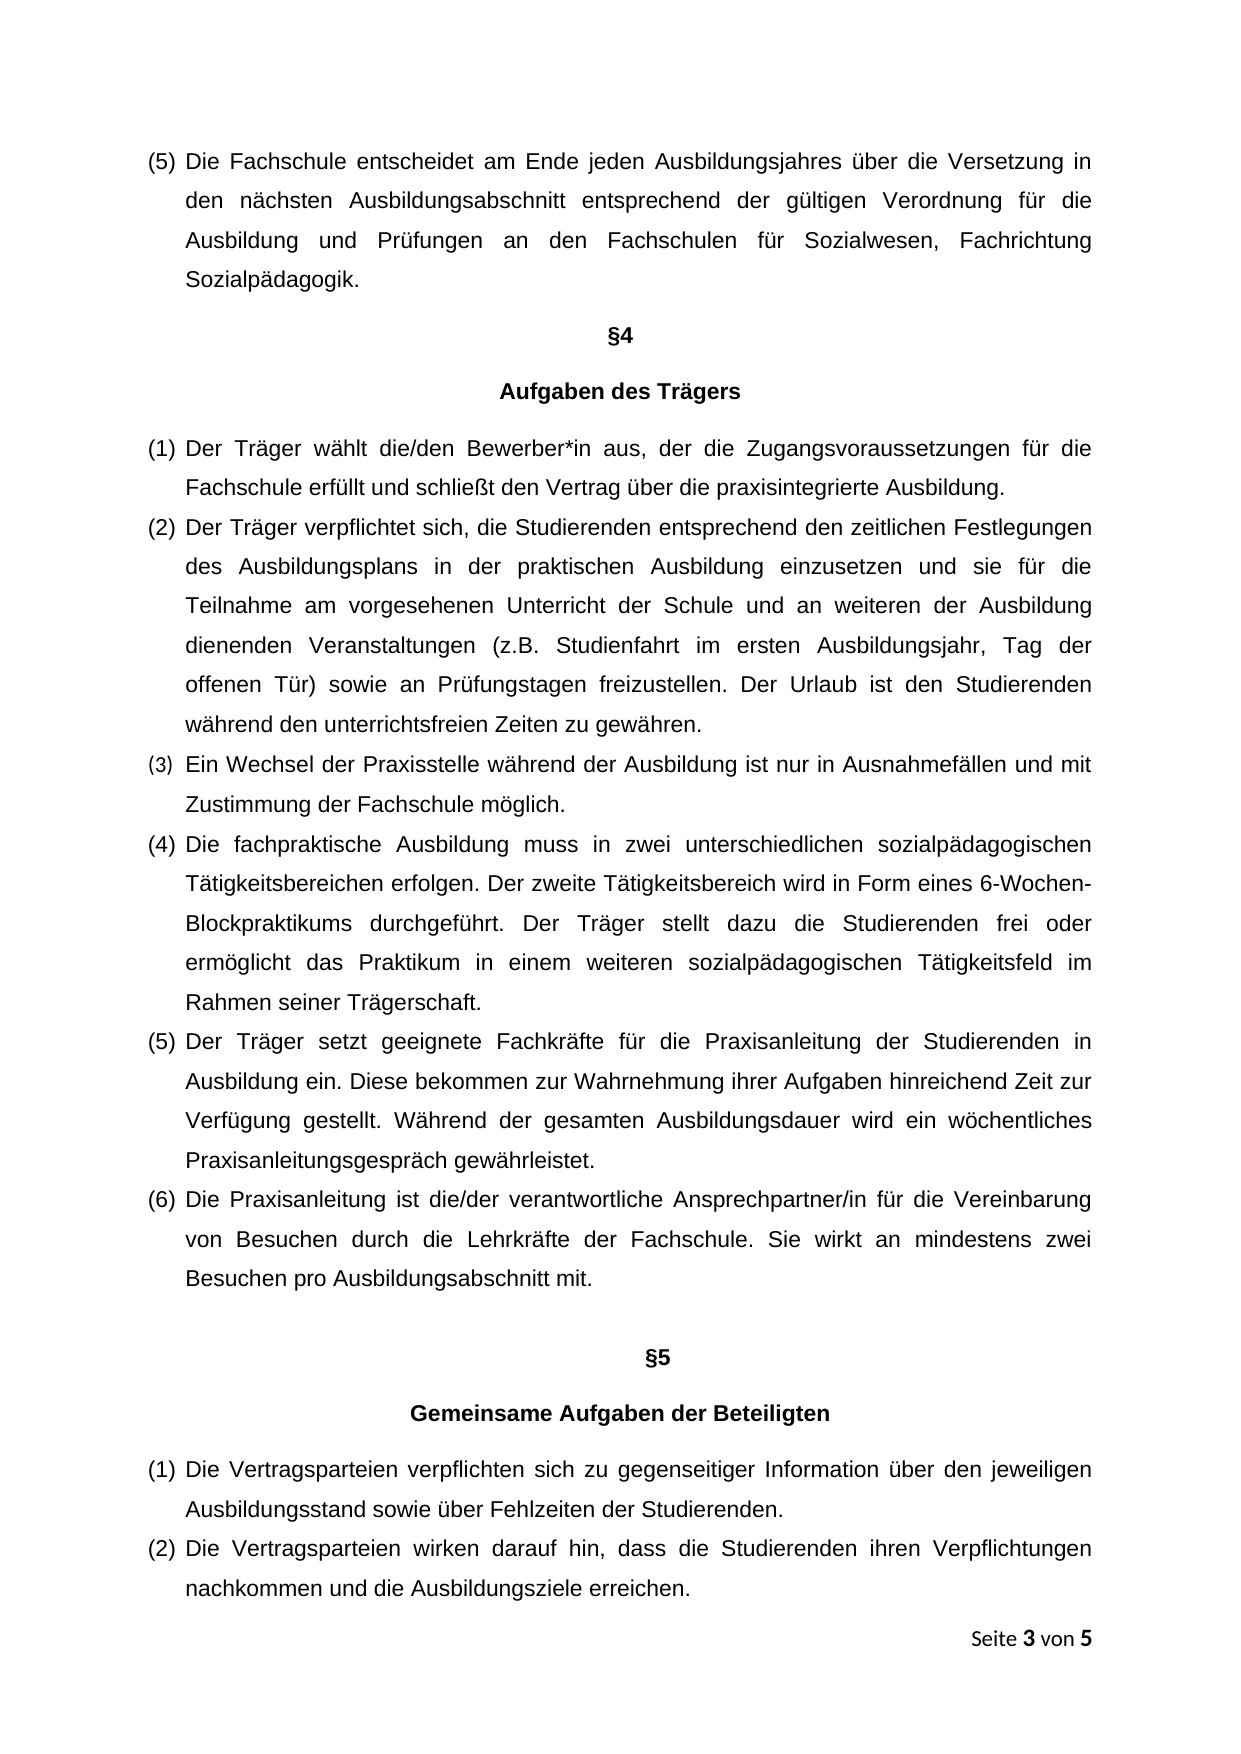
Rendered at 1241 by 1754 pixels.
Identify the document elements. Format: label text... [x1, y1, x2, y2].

list Ein Wechsel der Praxisstelle während der Ausbildung ist nur in Ausnahmefällen und mit Zustimmung der Fachschule möglich. [148, 750, 1093, 818]
text Gemeinsame Aufgaben der Beteiligten [148, 1400, 1093, 1427]
list Die Fachschule entscheidet am Ende jeden Ausbildungsjahres über die Versetzung in den nächsten Ausbildungsabschnitt entsprechend der gültigen Verordnung für die Ausbildung und Prüfungen an den Fachschulen für Sozialwesen, Fachrichtung Sozialpädagogik. [148, 148, 1093, 292]
list Die Praxisanleitung ist die/der verantwortliche Ansprechpartner/in für die Vereinbarung von Besuchen durch die Lehrkräfte der Fachschule. Sie wirkt an mindestens zwei Besuchen pro Ausbildungsabschnitt mit. [148, 1186, 1093, 1292]
list Die fachpraktische Ausbildung muss in zwei unterschiedlichen sozialpädagogischen Tätigkeitsbereichen erfolgen. Der zweite Tätigkeitsbereich wird in Form eines 6-Wochen-Blockpraktikums durchgeführt. Der Träger stellt dazu die Studierenden frei oder ermöglicht das Praktikum in einem weiteren sozialpädagogischen Tätigkeitsfeld im Rahmen seiner Trägerschaft. [148, 831, 1093, 1015]
list Der Träger verpflichtet sich, die Studierenden entsprechend den zeitlichen Festlegungen des Ausbildungsplans in der praktischen Ausbildung einzusetzen und sie für die Teilnahme am vorgesehenen Unterricht der Schule und an weiteren der Ausbildung dienenden Veranstaltungen (z.B. Studienfahrt im ersten Ausbildungsjahr, Tag der offenen Tür) sowie an Prüfungstagen freizustellen. Der Urlaub ist den Studierenden während den unterrichtsfreien Zeiten zu gewähren. [148, 513, 1093, 737]
list Der Träger wählt die/den Bewerber*in aus, der die Zugangsvoraussetzungen für die Fachschule erfüllt und schließt den Vertrag über die praxisintegrierte Ausbildung. [148, 434, 1093, 500]
text §4 [148, 322, 1093, 348]
list §5 [223, 1344, 1093, 1371]
list Die Vertragsparteien wirken darauf hin, dass die Studierenden ihren Verpflichtungen nachkommen und die Ausbildungsziele erreichen. [148, 1535, 1093, 1601]
list Der Träger setzt geeignete Fachkräfte für die Praxisanleitung der Studierenden in Ausbildung ein. Diese bekommen zur Wahrnehmung ihrer Aufgaben hinreichend Zeit zur Verfügung gestellt. Während der gesamten Ausbildungsdauer wird ein wöchentliches Praxisanleitungsgespräch gewährleistet. [148, 1028, 1093, 1173]
text Aufgaben des Trägers [148, 378, 1093, 405]
list Die Vertragsparteien verpflichten sich zu gegenseitiger Information über den jeweiligen Ausbildungsstand sowie über Fehlzeiten der Studierenden. [148, 1456, 1093, 1522]
